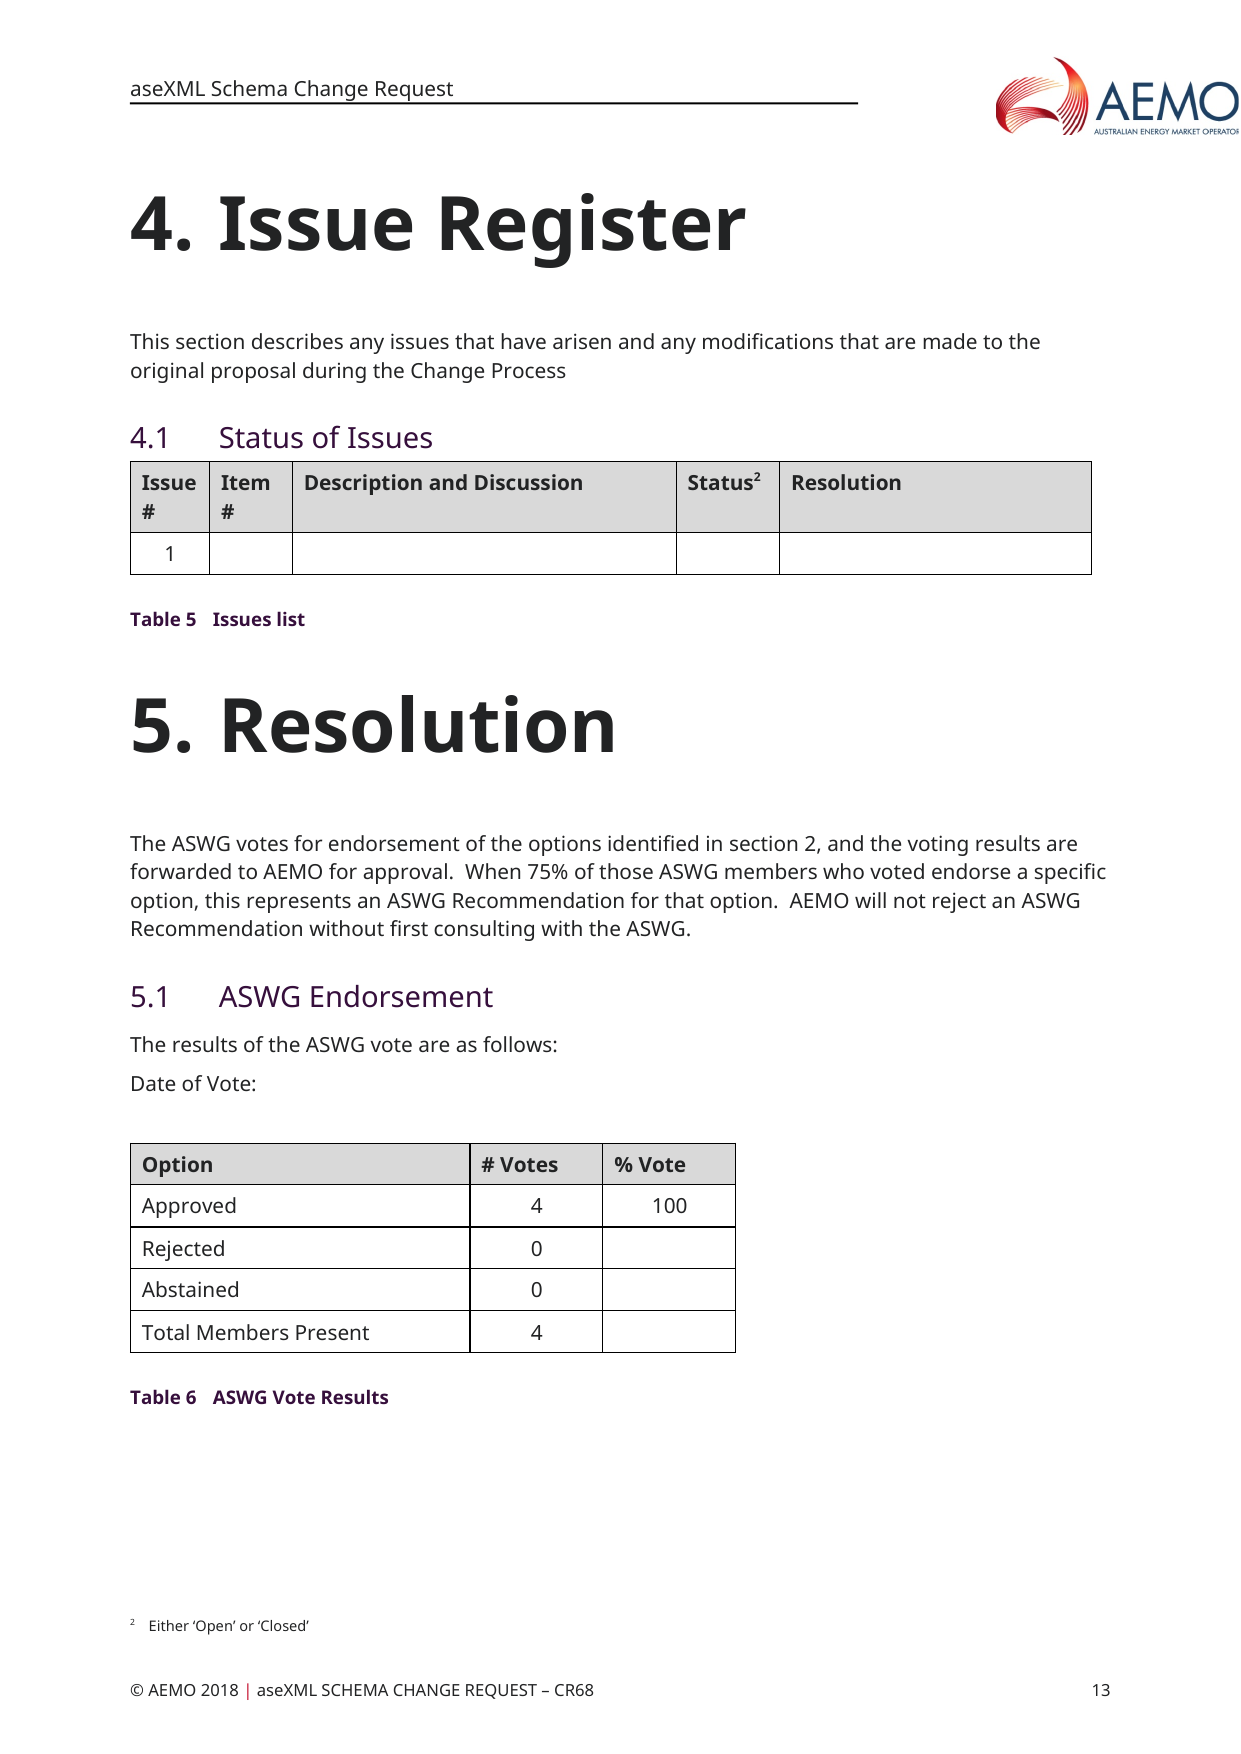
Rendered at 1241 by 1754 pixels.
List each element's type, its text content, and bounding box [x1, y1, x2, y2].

table_cell [603, 1311, 735, 1352]
text ASWG Vote Results [130, 1384, 1110, 1410]
table_cell 4 [471, 1311, 602, 1352]
table_cell Abstained [131, 1269, 469, 1310]
subtitle Status of Issues [130, 418, 1110, 457]
table_cell [780, 533, 1091, 574]
text The ASWG votes for endorsement of the options identified in section 2, and the voting results are forwarded to AEMO for approval. When 75% of those ASWG members who voted endorse a specific option, this represents an ASWG Recommendation for that option. AEMO will not reject an ASWG Recommendation without first consulting with the ASWG. [130, 829, 1110, 943]
table_cell [603, 1228, 735, 1268]
table_cell [293, 533, 676, 574]
subtitle ASWG Endorsement [130, 976, 1110, 1016]
table_cell 1 [131, 533, 209, 574]
table_header Item# [210, 462, 292, 532]
table_header # Votes [471, 1144, 602, 1184]
text The results of the ASWG vote are as follows: [130, 1030, 1110, 1058]
table_header % Vote [603, 1144, 735, 1184]
text Issues list [130, 606, 1110, 631]
table_cell [603, 1269, 735, 1310]
table_header Resolution [780, 462, 1091, 532]
table_cell Approved [131, 1185, 469, 1226]
table_header Status [677, 462, 779, 532]
picture [994, 56, 1239, 134]
text Date of Vote: [130, 1069, 1110, 1097]
table_cell [677, 533, 779, 574]
table_header Option [131, 1144, 469, 1184]
table_header Description and Discussion [293, 462, 676, 532]
subtitle Resolution [130, 679, 1110, 771]
subtitle Issue Register [130, 177, 1110, 269]
table_cell 100 [603, 1185, 735, 1226]
table_cell Rejected [131, 1228, 469, 1268]
table_cell [210, 533, 292, 574]
text This section describes any issues that have arisen and any modifications that are made to the original proposal during the Change Process [130, 327, 1110, 384]
table_cell Total Members Present [131, 1311, 469, 1352]
table_cell 4 [471, 1185, 602, 1226]
table_header Issue# [131, 462, 209, 532]
table_cell 0 [471, 1269, 602, 1310]
table_cell 0 [471, 1228, 602, 1268]
